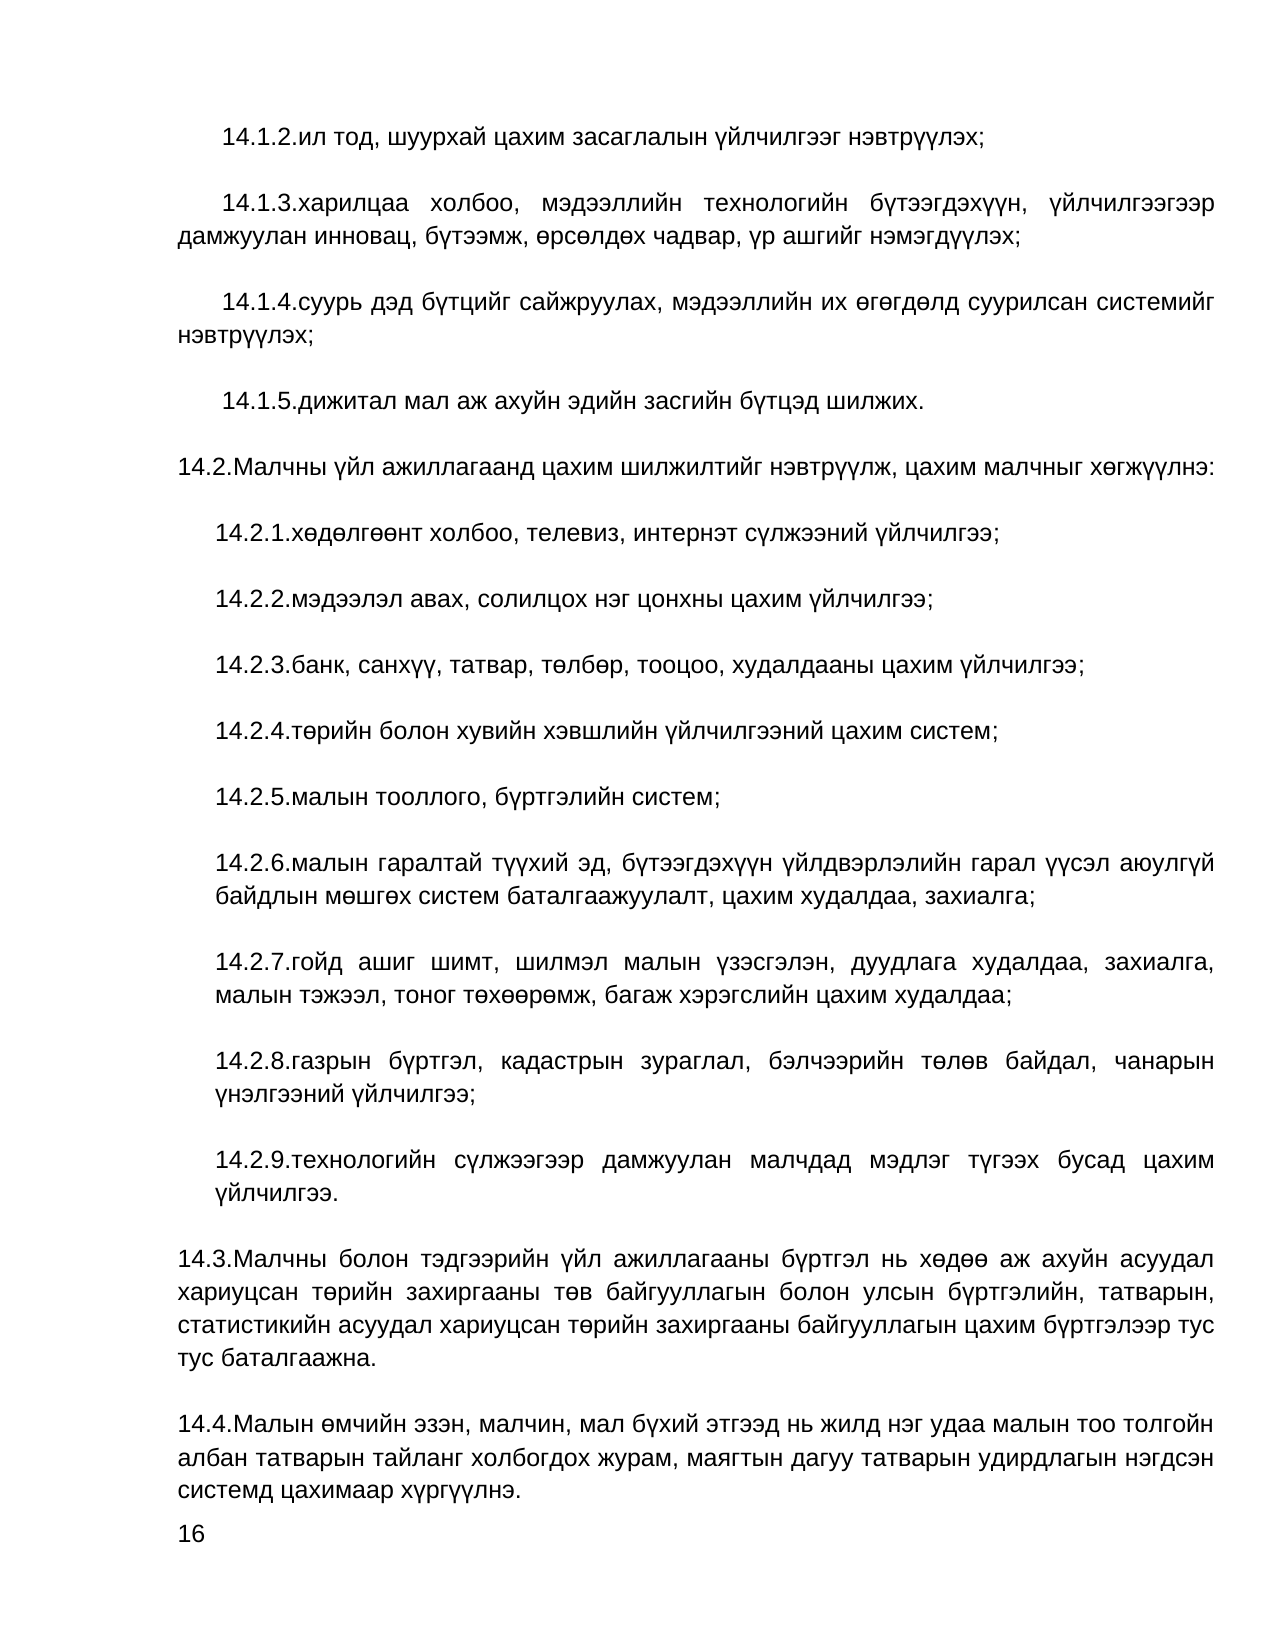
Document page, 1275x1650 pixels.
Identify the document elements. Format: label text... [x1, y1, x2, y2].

text 14.2.3.банк, санхүү, татвар, төлбөр, тооцоо, худалдааны цахим үйлчилгээ; [215, 650, 1216, 679]
text 14.1.3.харилцаа холбоо, мэдээллийн технологийн бүтээгдэхүүн, үйлчилгээгээр дамжуулан инновац, бүтээмж, өрсөлдөх чадвар, үр ашгийг нэмэгдүүлэх; [177, 188, 1216, 249]
text 14.2.8.газрын бүртгэл, кадастрын зураглал, бэлчээрийн төлөв байдал, чанарын үнэлгээний үйлчилгээ; [215, 1046, 1216, 1108]
text 14.3.Малчны болон тэдгээрийн үйл ажиллагааны бүртгэл нь хөдөө аж ахуйн асуудал хариуцсан төрийн захиргааны төв байгууллагын болон улсын бүртгэлийн, татварын, статистикийн асуудал хариуцсан төрийн захиргааны байгууллагын цахим бүртгэлээр тус тус баталгаажна. [177, 1244, 1216, 1372]
text 14.2.Малчны үйл ажиллагаанд цахим шилжилтийг нэвтрүүлж, цахим малчныг хөгжүүлнэ: [177, 452, 1216, 481]
text 14.2.6.малын гаралтай түүхий эд, бүтээгдэхүүн үйлдвэрлэлийн гарал үүсэл аюулгүй байдлын мөшгөх систем баталгаажуулалт, цахим худалдаа, захиалга; [215, 848, 1216, 910]
text 14.1.2.ил тод, шуурхай цахим засаглалын үйлчилгээг нэвтрүүлэх; [177, 122, 1216, 150]
text 14.2.2.мэдээлэл авах, солилцох нэг цонхны цахим үйлчилгээ; [215, 584, 1216, 613]
text 14.2.7.гойд ашиг шимт, шилмэл малын үзэсгэлэн, дуудлага худалдаа, захиалга, малын тэжээл, тоног төхөөрөмж, багаж хэрэгслийн цахим худалдаа; [215, 947, 1216, 1009]
text 14.1.4.суурь дэд бүтцийг сайжруулах, мэдээллийн их өгөгдөлд суурилсан системийг нэвтрүүлэх; [177, 287, 1216, 348]
text 14.2.4.төрийн болон хувийн хэвшлийн үйлчилгээний цахим систем; [215, 716, 1216, 745]
text 14.2.9.технологийн сүлжээгээр дамжуулан малчдад мэдлэг түгээх бусад цахим үйлчилгээ. [215, 1145, 1216, 1207]
text 14.2.1.хөдөлгөөнт холбоо, телевиз, интернэт сүлжээний үйлчилгээ; [215, 518, 1216, 547]
text 14.2.5.малын тооллого, бүртгэлийн систем; [215, 782, 1216, 811]
text 14.4.Малын өмчийн эзэн, малчин, мал бүхий этгээд нь жилд нэг удаа малын тоо толгойн албан татварын тайланг холбогдох журам, маягтын дагуу татварын удирдлагын нэгдсэн системд цахимаар хүргүүлнэ. [177, 1409, 1216, 1504]
text 14.1.5.дижитал мал аж ахуйн эдийн засгийн бүтцэд шилжих. [177, 386, 1216, 414]
